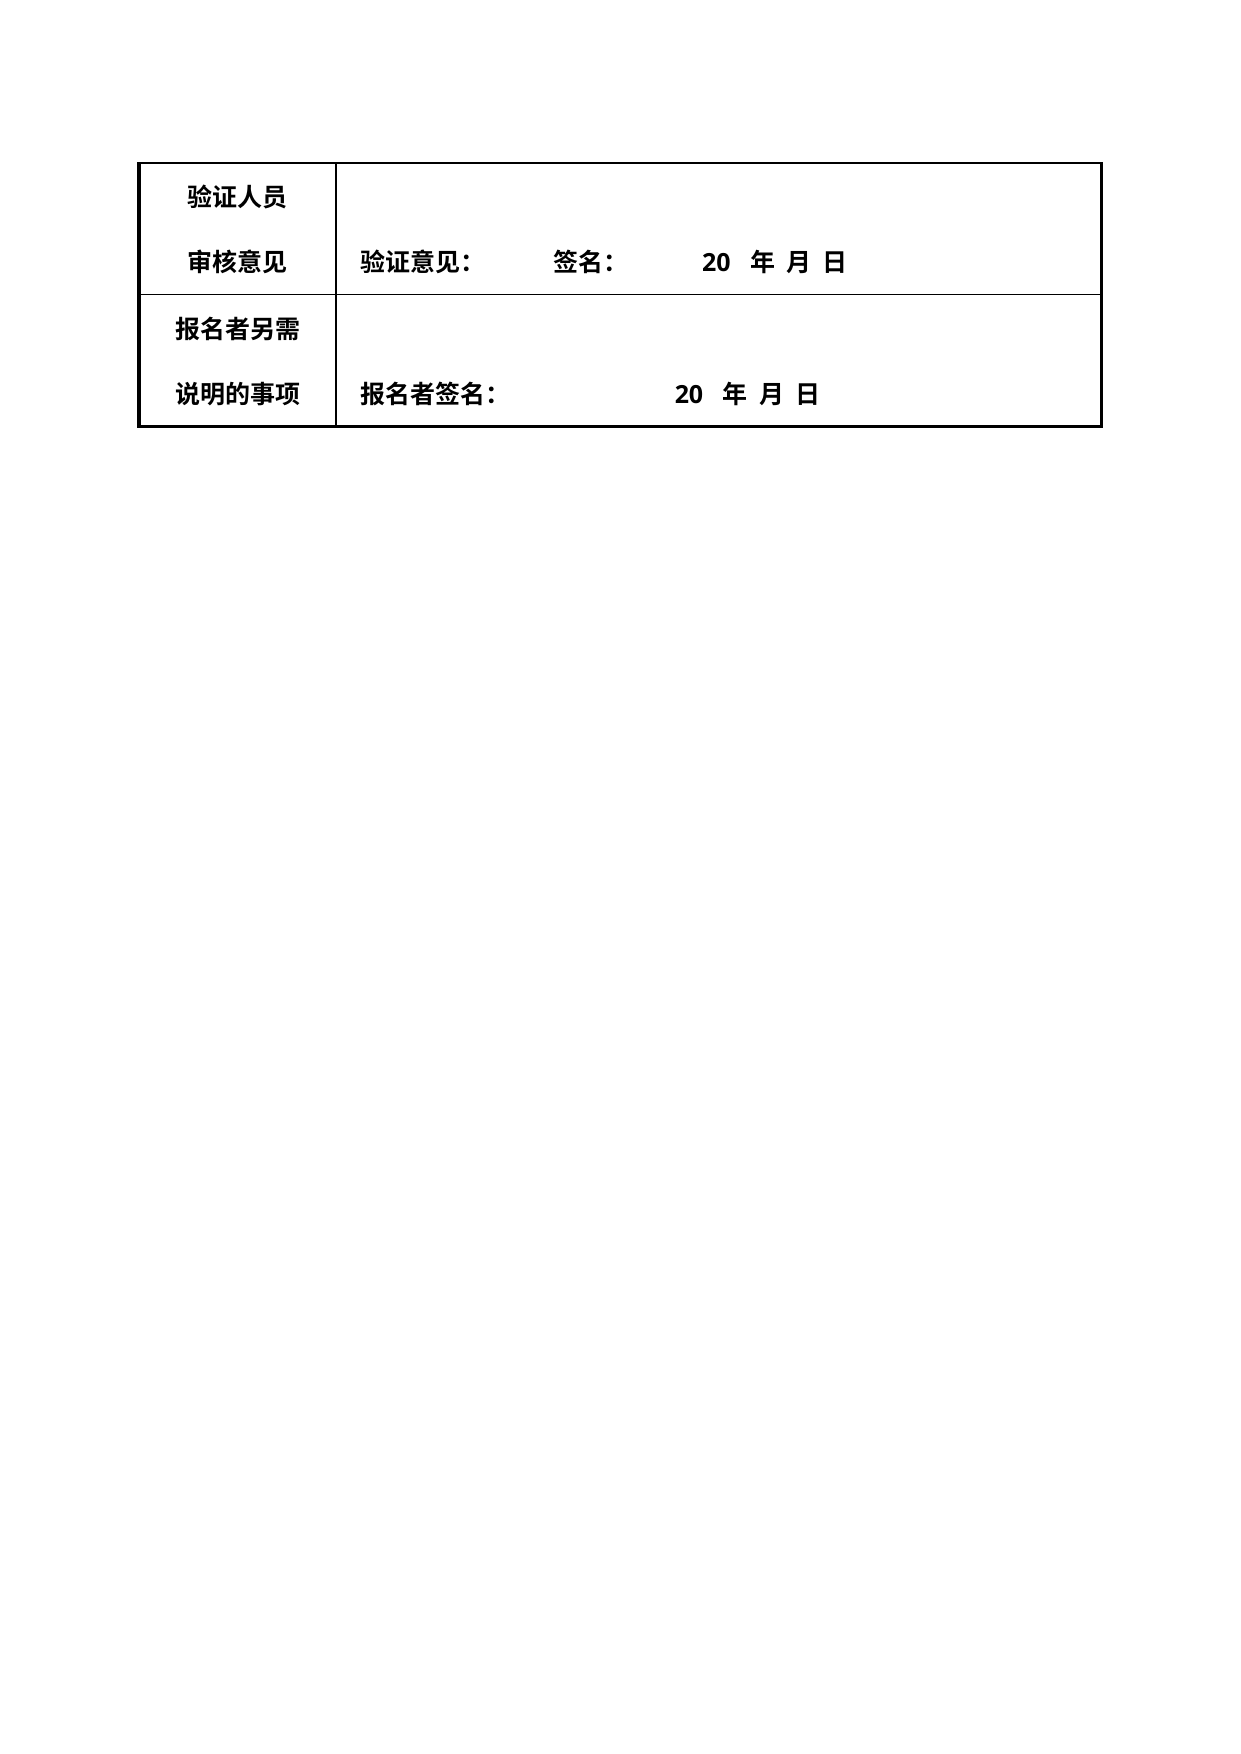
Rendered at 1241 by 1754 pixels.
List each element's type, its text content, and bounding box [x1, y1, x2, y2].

table_cell 报名者另需 说明的事项 [141, 295, 335, 425]
table_cell 报名者签名： 20 年 月 日 [337, 295, 1100, 425]
table_cell 验证人员 审核意见 [141, 164, 335, 293]
table_cell 验证意见： 签名： 20 年 月 日 [337, 164, 1100, 293]
